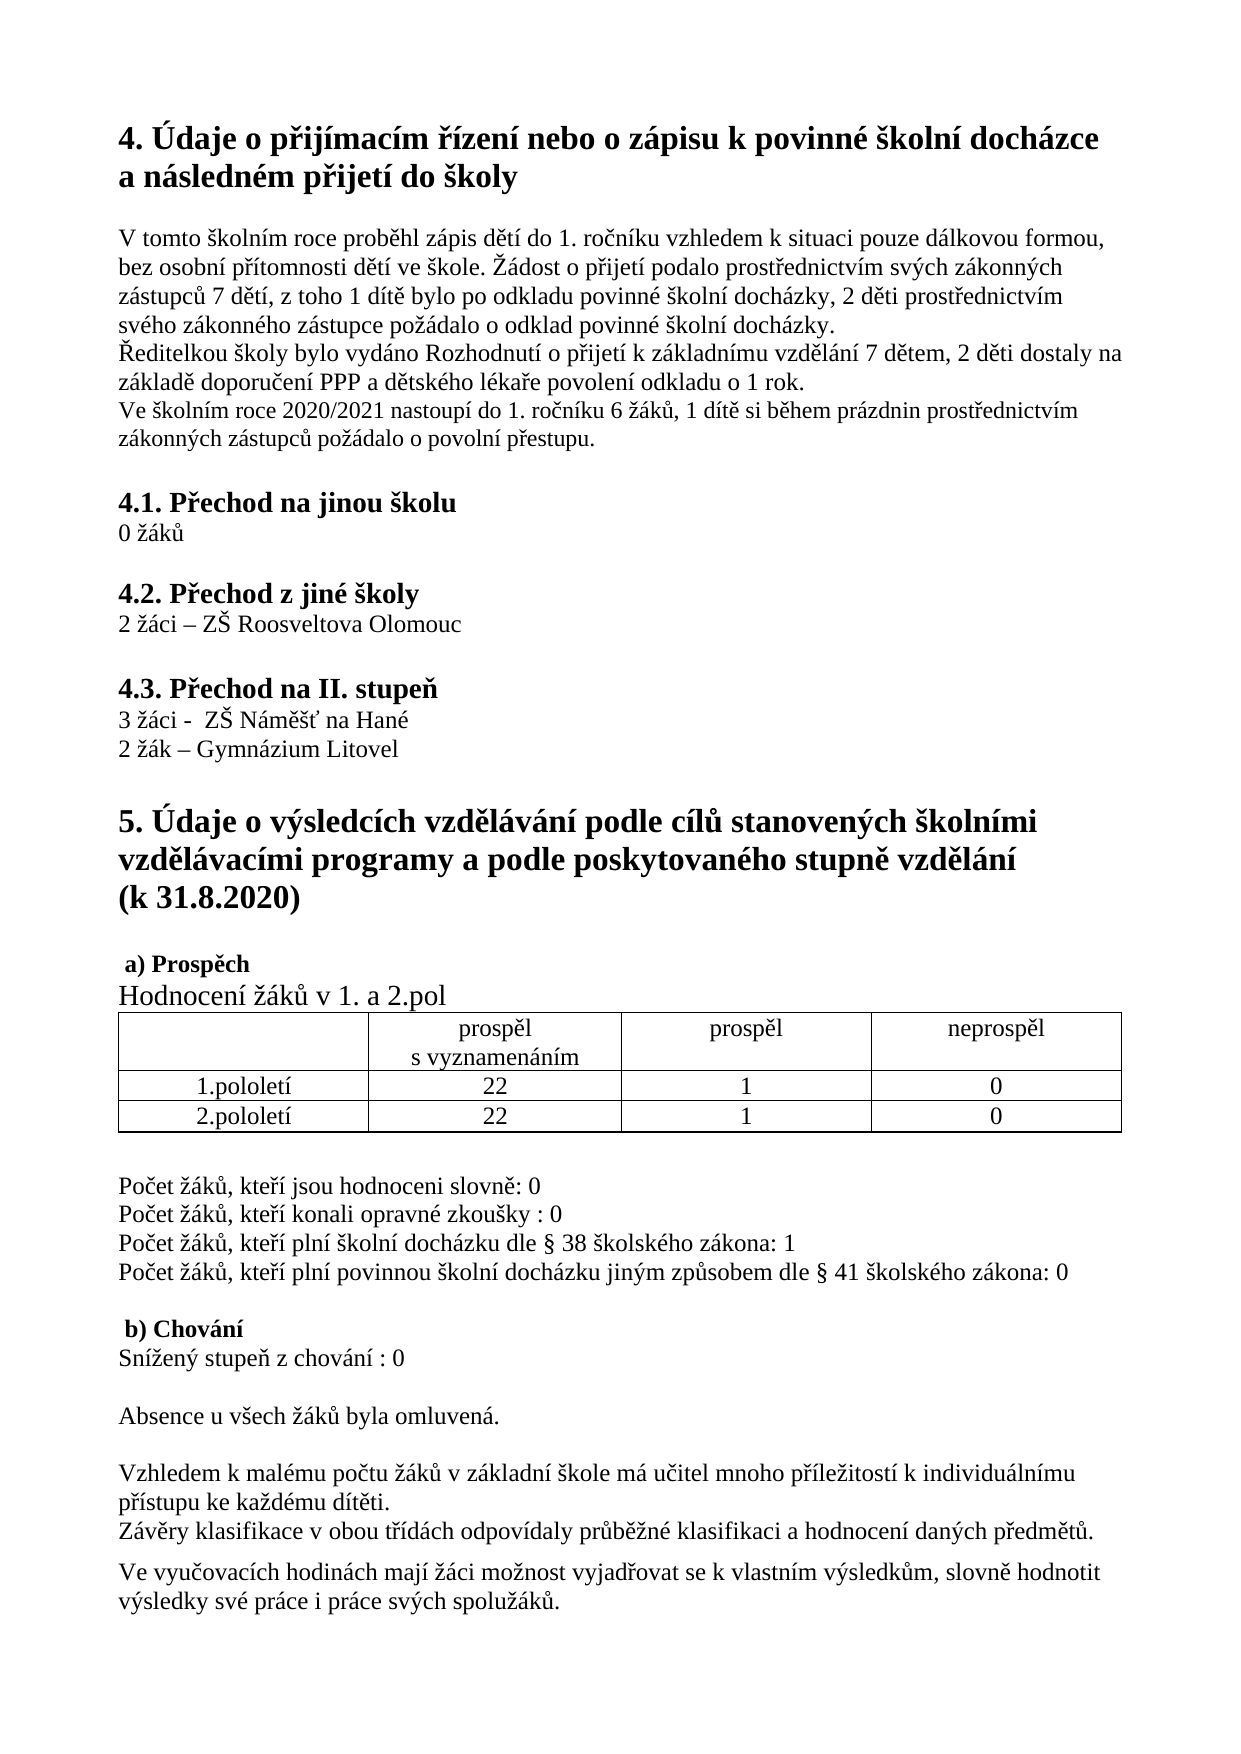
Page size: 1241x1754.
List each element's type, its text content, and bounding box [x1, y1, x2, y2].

list (k 31.8.2020) [118, 878, 1122, 916]
text Ve vyučovacích hodinách mají žáci možnost vyjadřovat se k vlastním výsledkům, slovně hodnotit výsledky své práce i práce svých spolužáků. [118, 1557, 1122, 1614]
subtitle 4. Údaje o přijímacím řízení nebo o zápisu k povinné školní docházce a následném přijetí do školy [118, 118, 1122, 195]
text Závěry klasifikace v obou třídách odpovídaly průběžné klasifikaci a hodnocení daných předmětů. [118, 1516, 1122, 1544]
subtitle 4.3. Přechod na II. stupeň [118, 672, 1122, 705]
text Hodnocení žáků v 1. a 2.pol [118, 978, 1122, 1012]
table_cell 1.pololetí [119, 1071, 368, 1100]
list Počet žáků, kteří plní školní docházku dle § 38 školského zákona: 1 [118, 1228, 1122, 1257]
text Ředitelkou školy bylo vydáno Rozhodnutí o přijetí k základnímu vzdělání 7 dětem, 2 děti dostaly na základě doporučení PPP a dětského lékaře povolení odkladu o 1 rok. [118, 338, 1122, 396]
table_cell 1 [622, 1071, 871, 1100]
text 0 žáků [118, 518, 1122, 547]
text 2 žáci – ZŠ Roosveltova Olomouc [118, 609, 1122, 638]
list Počet žáků, kteří konali opravné zkoušky : 0 [118, 1199, 1122, 1228]
text 5. Údaje o výsledcích vzdělávání podle cílů stanovených školními vzdělávacími programy a podle poskytovaného stupně vzdělání [118, 801, 1122, 878]
subtitle 4.2. Přechod z jiné školy [118, 576, 1122, 609]
list Počet žáků, kteří plní povinnou školní docházku jiným způsobem dle § 41 školského zákona: 0 [118, 1257, 1122, 1286]
text Počet žáků, kteří jsou hodnoceni slovně: 0 [118, 1171, 1122, 1199]
table_header [119, 1013, 368, 1070]
table_header prospěl s vyznamenáním [369, 1013, 621, 1070]
table_cell 0 [872, 1071, 1121, 1100]
text Absence u všech žáků byla omluvená. [118, 1401, 1122, 1429]
table_cell 22 [369, 1071, 621, 1100]
table_cell 22 [369, 1101, 621, 1131]
table_cell 1 [622, 1101, 871, 1131]
list b) Chování [118, 1314, 1122, 1343]
text V tomto školním roce proběhl zápis dětí do 1. ročníku vzhledem k situaci pouze dálkovou formou, bez osobní přítomnosti dětí ve škole. Žádost o přijetí podalo prostřednictvím svých zákonných zástupců 7 dětí, z toho 1 dítě bylo po odkladu povinné školní docházky, 2 děti prostřednictvím svého zákonného zástupce požádalo o odklad povinné školní docházky. [118, 223, 1122, 338]
text Snížený stupeň z chování : 0 [118, 1343, 1122, 1372]
table_cell 0 [872, 1101, 1121, 1131]
table_header prospěl [622, 1013, 871, 1070]
subtitle 4.1. Přechod na jinou školu [118, 485, 1122, 518]
text 2 žák – Gymnázium Litovel [118, 734, 1122, 763]
text Ve školním roce 2020/2021 nastoupí do 1. ročníku 6 žáků, 1 dítě si během prázdnin prostřednictvím zákonných zástupců požádalo o povolní přestupu. [118, 396, 1122, 451]
text a) Prospěch [118, 949, 1122, 978]
list Vzhledem k malému počtu žáků v základní škole má učitel mnoho příležitostí k individuálnímu přístupu ke každému dítěti. [118, 1458, 1122, 1516]
table_header neprospěl [872, 1013, 1121, 1070]
table_cell 2.pololetí [119, 1101, 368, 1131]
text 3 žáci - ZŠ Náměšť na Hané [118, 705, 1122, 734]
